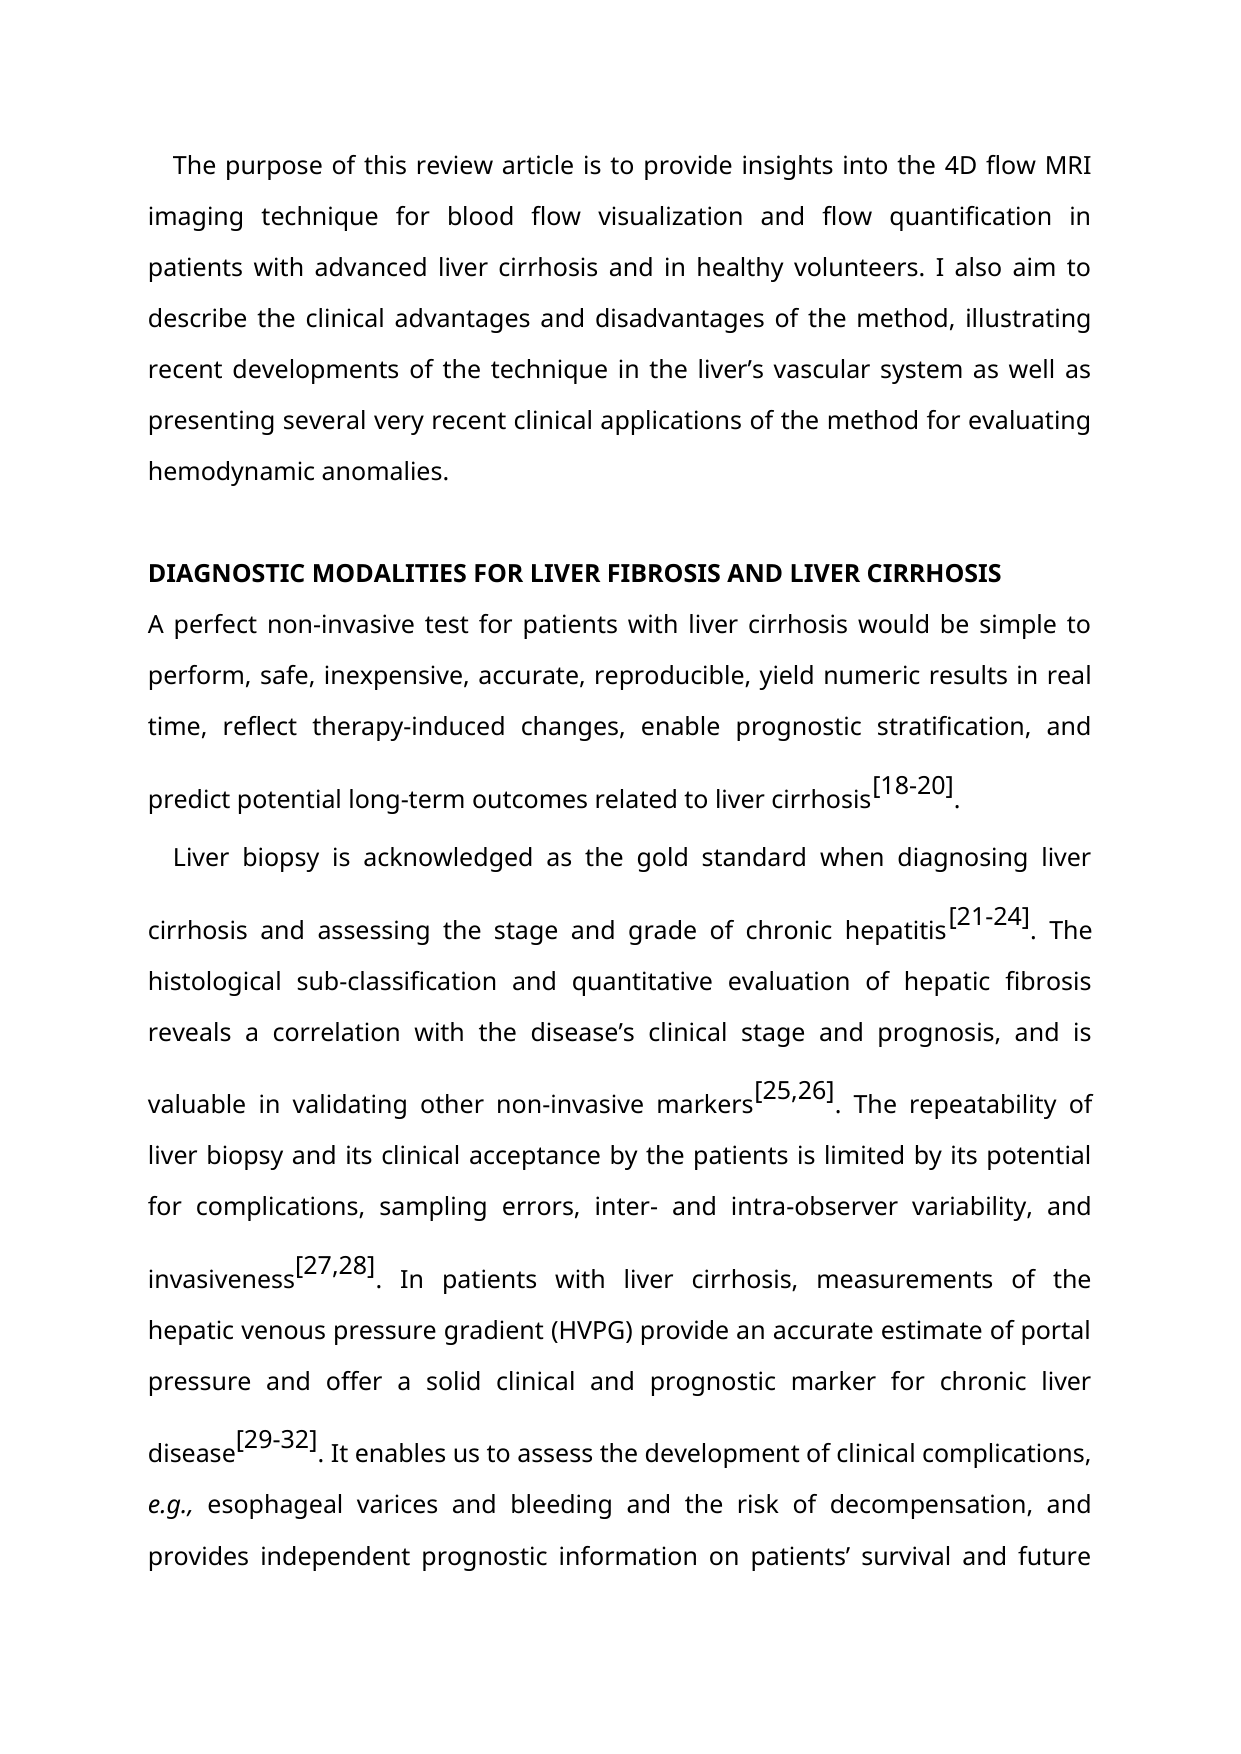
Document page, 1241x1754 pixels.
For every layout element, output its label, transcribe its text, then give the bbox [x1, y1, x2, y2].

text A perfect non-invasive test for patients with liver cirrhosis would be simple to perform, safe, inexpensive, accurate, reproducible, yield numeric results in real time, reflect therapy-induced changes, enable prognostic stratification, and predict potential long-term outcomes related to liver cirrhosis[18-20]. [148, 607, 1093, 816]
text DIAGNOSTIC MODALITIES FOR LIVER FIBROSIS AND LIVER CIRRHOSIS [148, 556, 1093, 590]
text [148, 840, 1093, 1572]
text The purpose of this review article is to provide insights into the 4D flow MRI imaging technique for blood flow visualization and flow quantification in patients with advanced liver cirrhosis and in healthy volunteers. I also aim to describe the clinical advantages and disadvantages of the method, illustrating recent developments of the technique in the liver’s vascular system as well as presenting several very recent clinical applications of the method for evaluating hemodynamic anomalies. [148, 148, 1093, 488]
